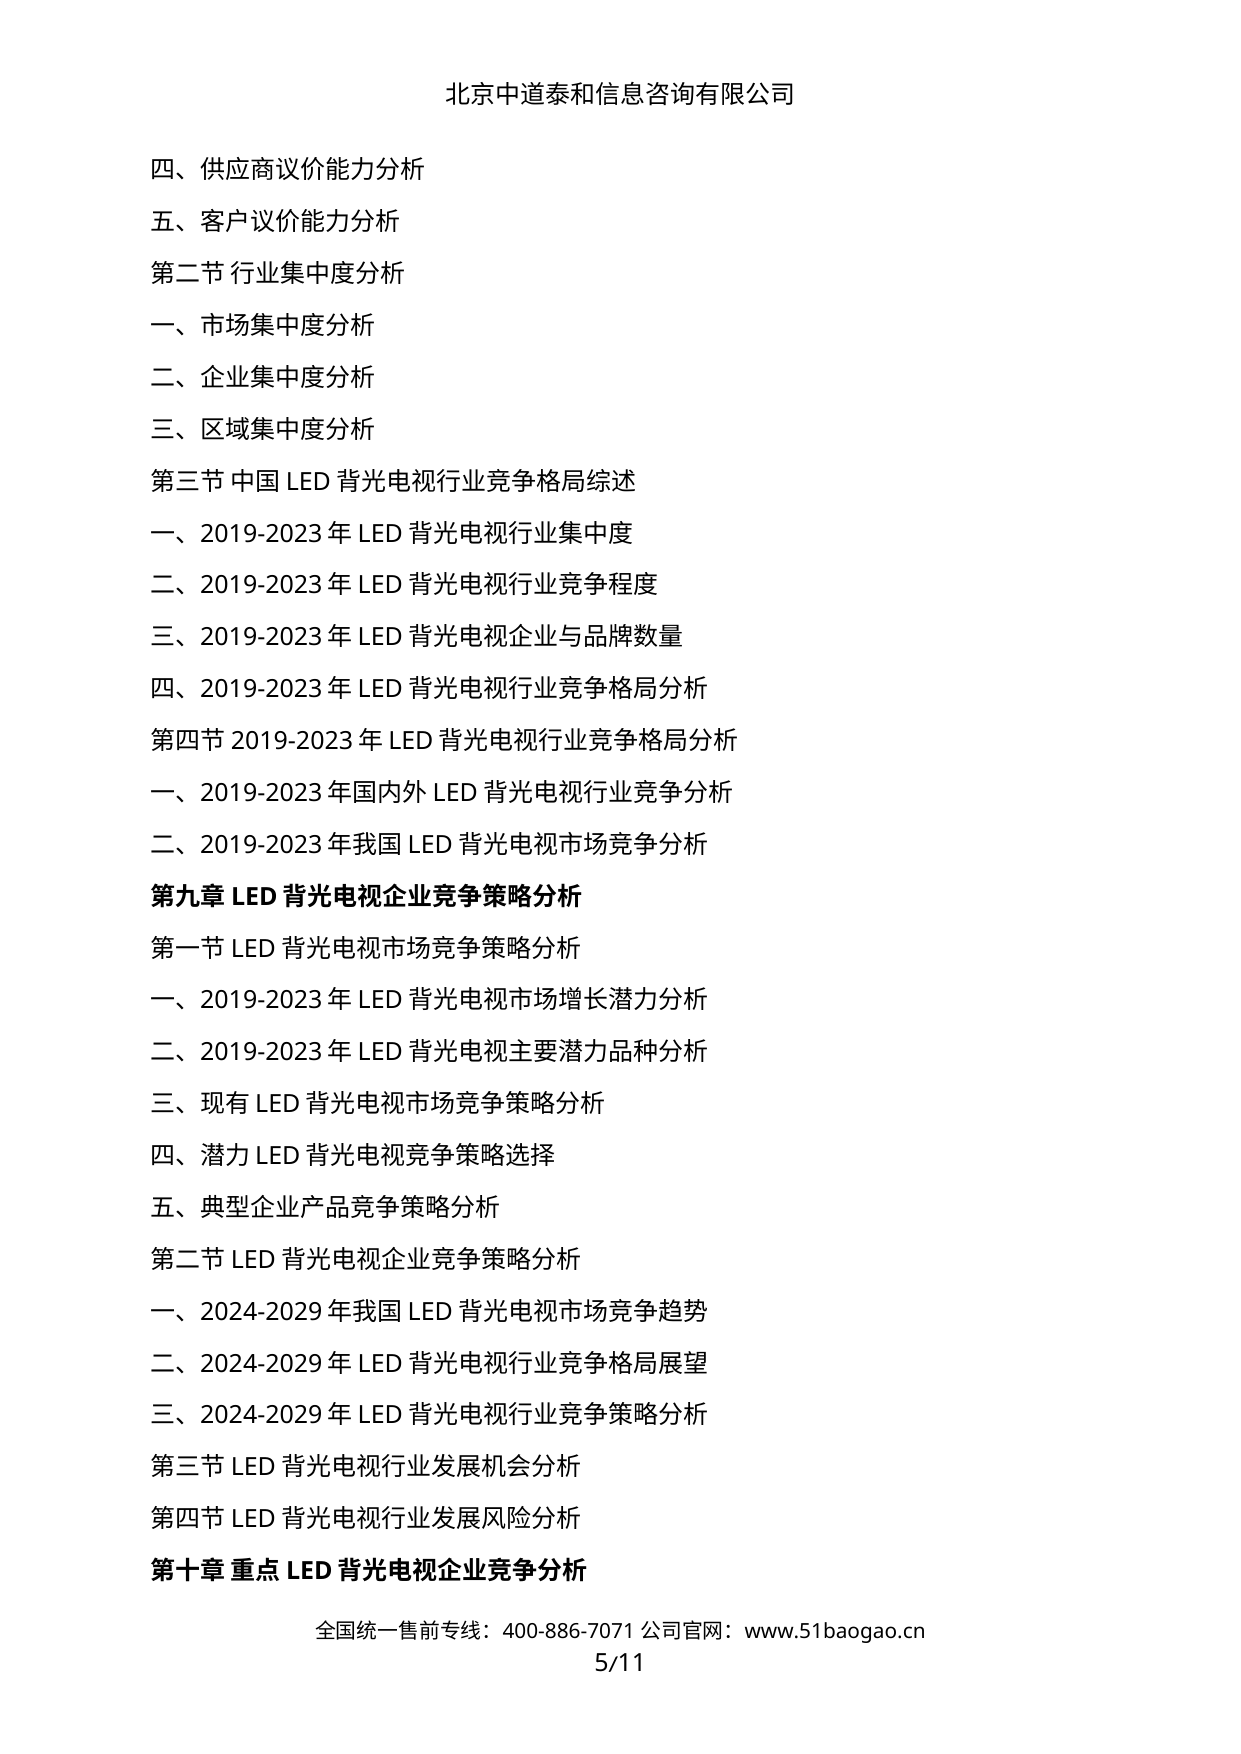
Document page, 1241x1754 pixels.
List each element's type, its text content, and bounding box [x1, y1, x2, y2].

text 第二节 LED背光电视企业竞争策略分析 [150, 1239, 1090, 1276]
text 三、2024-2029年LED背光电视行业竞争策略分析 [150, 1395, 1090, 1431]
text 二、企业集中度分析 [150, 357, 1090, 394]
text 二、2024-2029年LED背光电视行业竞争格局展望 [150, 1343, 1090, 1379]
text 第四节 LED背光电视行业发展风险分析 [150, 1499, 1090, 1535]
text 五、典型企业产品竞争策略分析 [150, 1187, 1090, 1224]
text 三、区域集中度分析 [150, 409, 1090, 446]
text 四、潜力LED背光电视竞争策略选择 [150, 1136, 1090, 1172]
text 二、2019-2023年我国LED背光电视市场竞争分析 [150, 824, 1090, 861]
text 一、2019-2023年LED背光电视市场增长潜力分析 [150, 980, 1090, 1016]
text 第三节 LED背光电视行业发展机会分析 [150, 1447, 1090, 1483]
text 一、市场集中度分析 [150, 306, 1090, 342]
text 三、现有LED背光电视市场竞争策略分析 [150, 1084, 1090, 1120]
text 五、客户议价能力分析 [150, 202, 1090, 238]
text 二、2019-2023年LED背光电视行业竞争程度 [150, 565, 1090, 601]
text 三、2019-2023年LED背光电视企业与品牌数量 [150, 617, 1090, 653]
text 四、供应商议价能力分析 [150, 150, 1090, 186]
text 第三节 中国LED背光电视行业竞争格局综述 [150, 461, 1090, 497]
text 第十章 重点LED背光电视企业竞争分析 [150, 1551, 1090, 1587]
text 一、2019-2023年LED背光电视行业集中度 [150, 513, 1090, 549]
text 一、2019-2023年国内外LED背光电视行业竞争分析 [150, 772, 1090, 809]
text 第九章 LED背光电视企业竞争策略分析 [150, 876, 1090, 912]
text 第一节 LED背光电视市场竞争策略分析 [150, 928, 1090, 964]
text 第二节 行业集中度分析 [150, 254, 1090, 290]
text 第四节 2019-2023年LED背光电视行业竞争格局分析 [150, 721, 1090, 757]
text 一、2024-2029年我国LED背光电视市场竞争趋势 [150, 1291, 1090, 1327]
text 二、2019-2023年LED背光电视主要潜力品种分析 [150, 1032, 1090, 1068]
text 四、2019-2023年LED背光电视行业竞争格局分析 [150, 669, 1090, 705]
